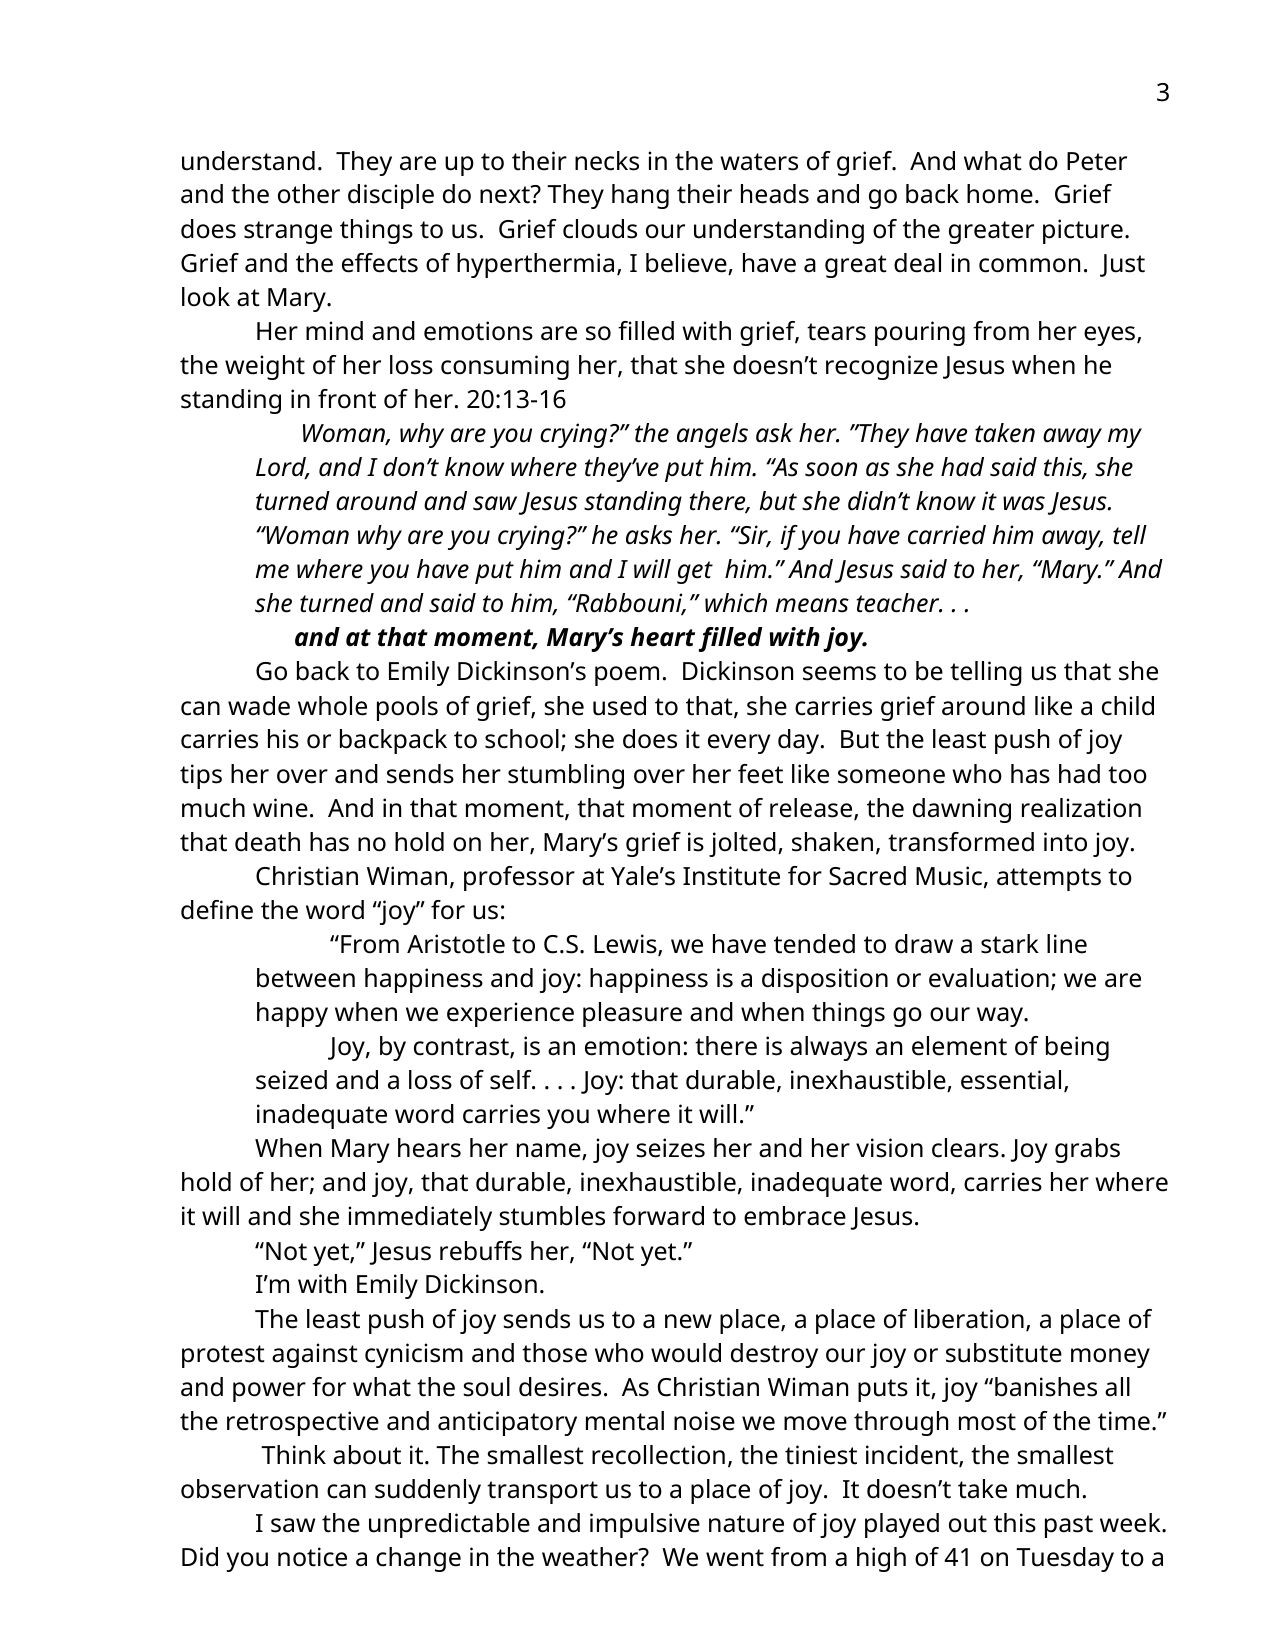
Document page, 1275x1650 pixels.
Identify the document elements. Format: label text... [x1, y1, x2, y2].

text Think about it. The smallest recollection, the tiniest incident, the smallest observation can suddenly transport us to a place of joy. It doesn’t take much. [180, 1437, 1170, 1506]
text I’m with Emily Dickinson. [180, 1267, 1170, 1301]
text and at that moment, Mary’s heart filled with joy. [180, 620, 1170, 654]
text “From Aristotle to C.S. Lewis, we have tended to draw a stark line between happiness and joy: happiness is a disposition or evaluation; we are happy when we experience pleasure and when things go our way. [255, 927, 1170, 1029]
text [180, 1506, 1170, 1574]
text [180, 143, 1170, 313]
text Her mind and emotions are so filled with grief, tears pouring from her eyes, the weight of her loss consuming her, that she doesn’t recognize Jesus when he standing in front of her. 20:13-16 [180, 313, 1170, 416]
text Go back to Emily Dickinson’s poem. Dickinson seems to be telling us that she can wade whole pools of grief, she used to that, she carries grief around like a child carries his or backpack to school; she does it every day. But the least push of joy tips her over and sends her stumbling over her feet like someone who has had too much wine. And in that moment, that moment of release, the dawning realization that death has no hold on her, Mary’s grief is jolted, shaken, transformed into joy. [180, 654, 1170, 858]
text Woman, why are you crying?” the angels ask her. ”They have taken away my Lord, and I don’t know where they’ve put him. “As soon as she had said this, she turned around and saw Jesus standing there, but she didn’t know it was Jesus. “Woman why are you crying?” he asks her. “Sir, if you have carried him away, tell me where you have put him and I will get him.” And Jesus said to her, “Mary.” And she turned and said to him, “Rabbouni,” which means teacher. . . [255, 416, 1170, 620]
text “Not yet,” Jesus rebuffs her, “Not yet.” [105, 1233, 1170, 1267]
text Joy, by contrast, is an emotion: there is always an element of being seized and a loss of self. . . . Joy: that durable, inexhaustible, essential, inadequate word carries you where it will.” [255, 1029, 1170, 1131]
text When Mary hears her name, joy seizes her and her vision clears. Joy grabs hold of her; and joy, that durable, inexhaustible, inadequate word, carries her where it will and she immediately stumbles forward to embrace Jesus. [180, 1131, 1170, 1233]
text The least push of joy sends us to a new place, a place of liberation, a place of protest against cynicism and those who would destroy our joy or substitute money and power for what the soul desires. As Christian Wiman puts it, joy “banishes all the retrospective and anticipatory mental noise we move through most of the time.” [180, 1301, 1170, 1437]
text Christian Wiman, professor at Yale’s Institute for Sacred Music, attempts to define the word “joy” for us: [180, 858, 1170, 927]
